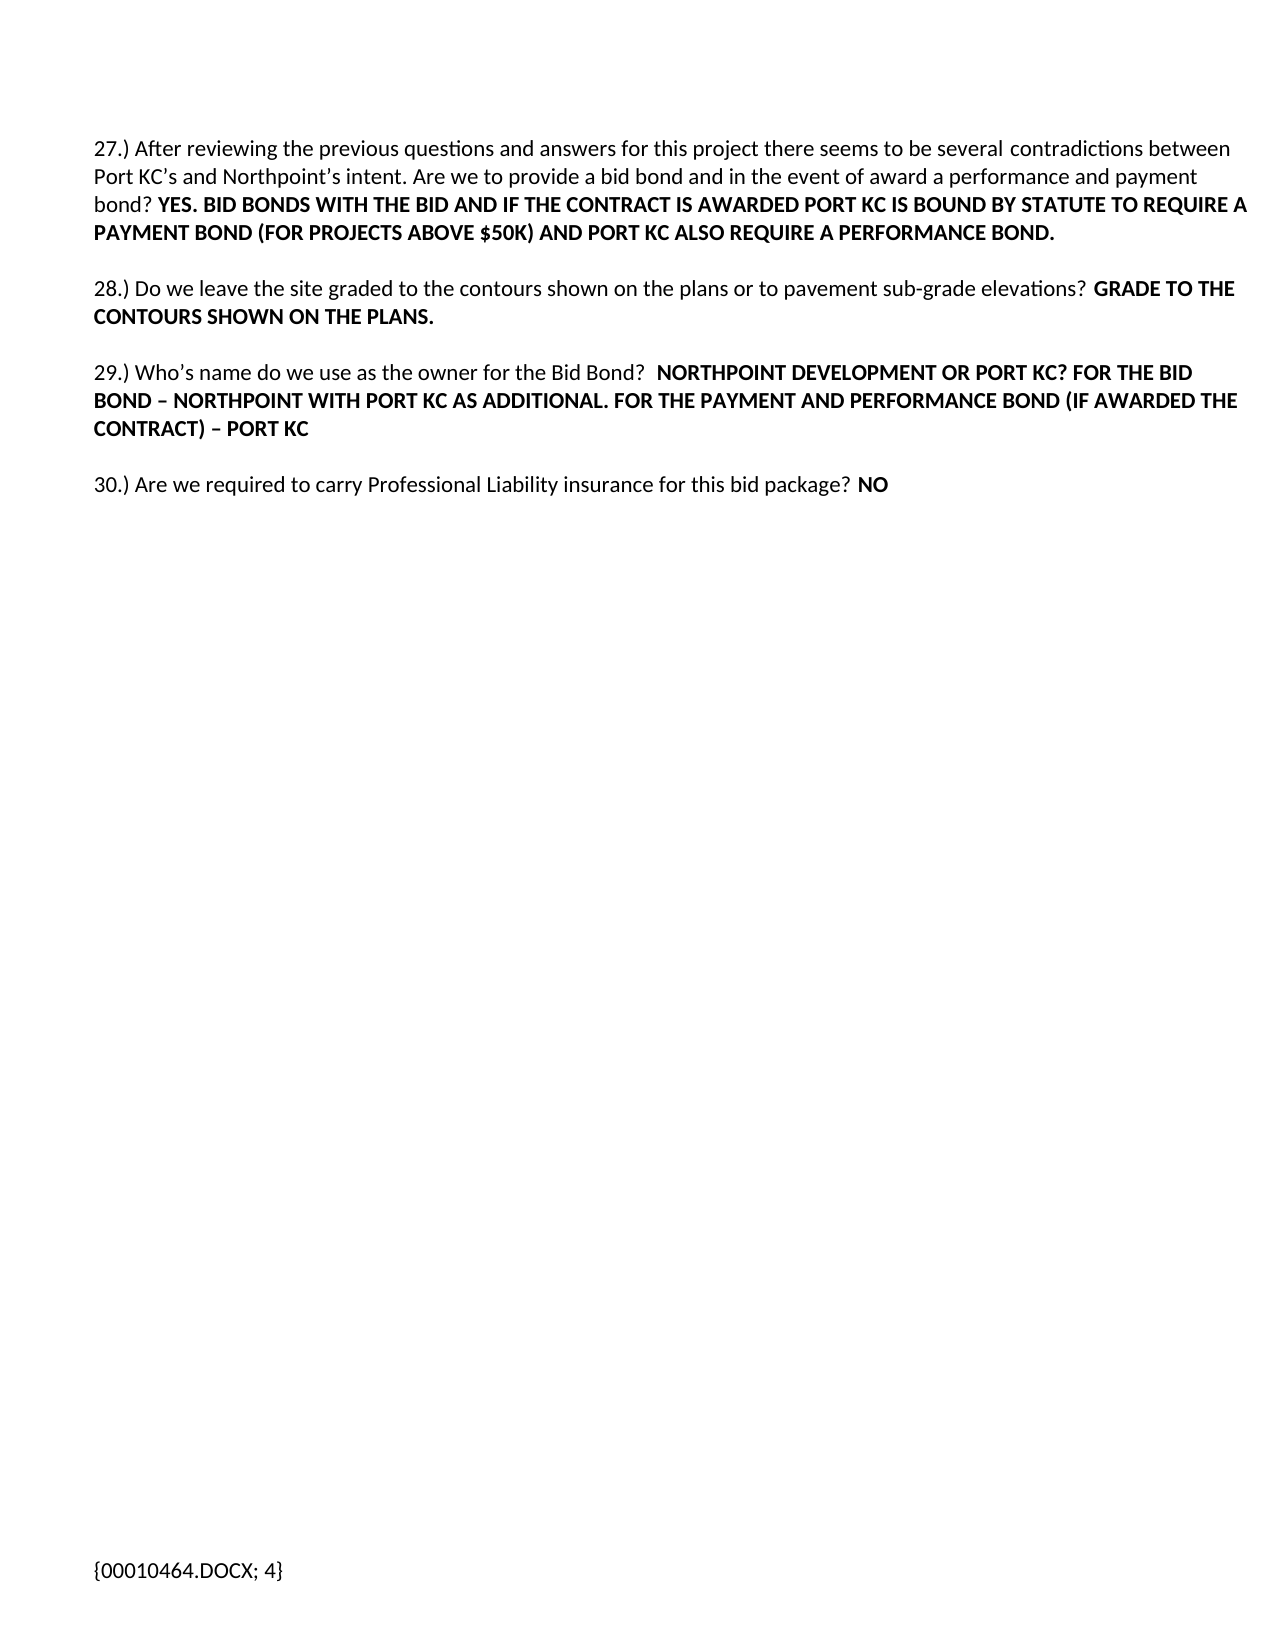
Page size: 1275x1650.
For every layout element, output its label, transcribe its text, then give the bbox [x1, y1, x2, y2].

text 29.) Who’s name do we use as the owner for the Bid Bond? Northpoint Development or Port KC? For the bid bond – NorthPoint with Port KC as additional. For the payment and performance bond (if awarded the contract) – Port KC [94, 358, 1254, 442]
text 27.) After reviewing the previous questions and answers for this project there seems to be several contradictions between Port KC’s and Northpoint’s intent. Are we to provide a bid bond and in the event of award a performance and payment bond? Yes. Bid bonds with the bid and if the contract is awarded Port KC is bound by statute to require a payment bond (for projects above $50k) and Port KC also require a performance bond. [94, 134, 1254, 246]
text 30.) Are we required to carry Professional Liability insurance for this bid package? NO [94, 471, 1254, 498]
text 28.) Do we leave the site graded to the contours shown on the plans or to pavement sub-grade elevations? GRADE TO THE CONTOURS SHOWN ON THE PLANS. [94, 274, 1254, 330]
